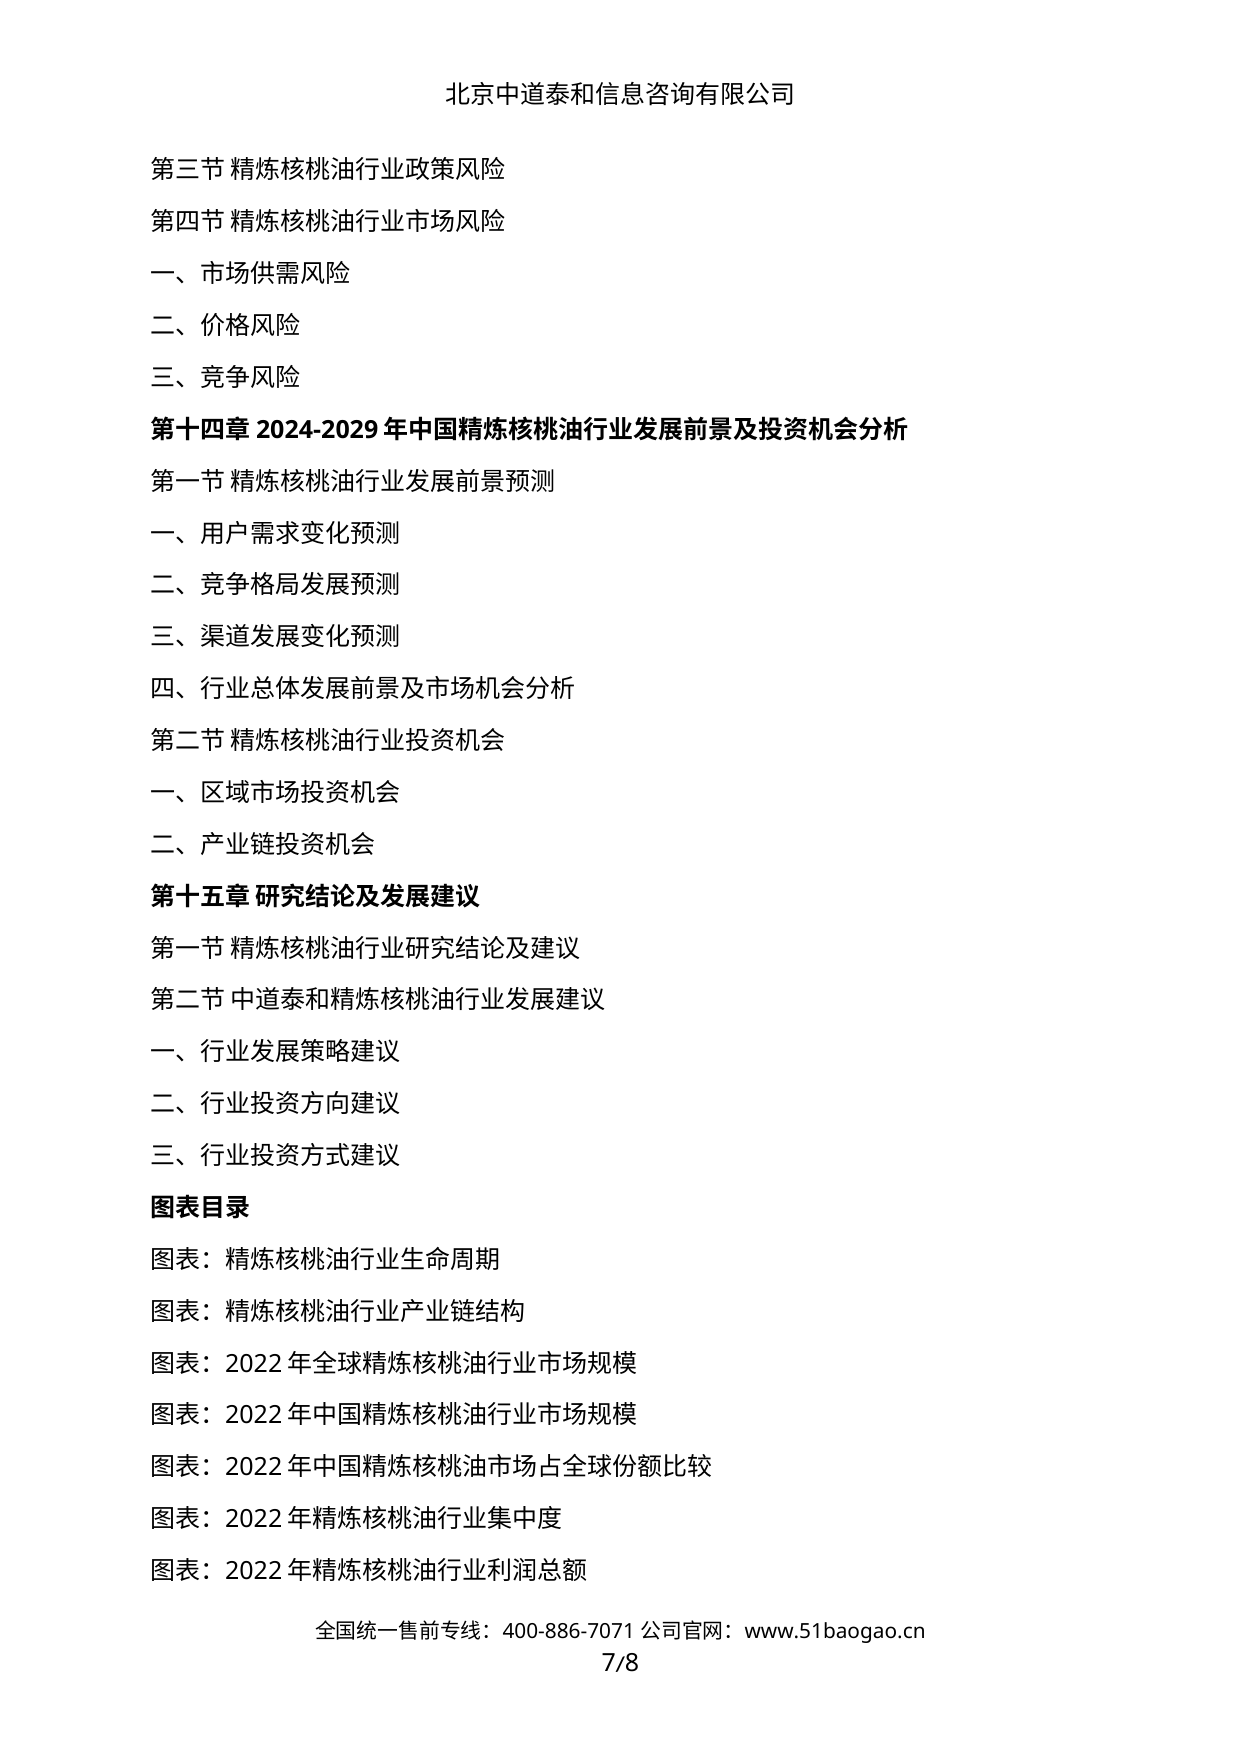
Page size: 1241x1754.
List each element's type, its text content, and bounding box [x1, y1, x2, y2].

text 图表：2022年中国精炼核桃油市场占全球份额比较 [150, 1447, 1090, 1483]
text 第二节 精炼核桃油行业投资机会 [150, 721, 1090, 757]
text 第十四章 2024-2029年中国精炼核桃油行业发展前景及投资机会分析 [150, 409, 1090, 446]
text 第二节 中道泰和精炼核桃油行业发展建议 [150, 980, 1090, 1016]
text 第一节 精炼核桃油行业发展前景预测 [150, 461, 1090, 497]
text 图表：2022年全球精炼核桃油行业市场规模 [150, 1343, 1090, 1379]
text 图表目录 [150, 1187, 1090, 1224]
text 第十五章 研究结论及发展建议 [150, 876, 1090, 912]
text 图表：2022年精炼核桃油行业利润总额 [150, 1551, 1090, 1587]
text 第三节 精炼核桃油行业政策风险 [150, 150, 1090, 186]
text 图表：精炼核桃油行业生命周期 [150, 1239, 1090, 1276]
text 图表：2022年精炼核桃油行业集中度 [150, 1499, 1090, 1535]
text 二、产业链投资机会 [150, 824, 1090, 861]
text 一、市场供需风险 [150, 254, 1090, 290]
text 二、价格风险 [150, 306, 1090, 342]
text 图表：2022年中国精炼核桃油行业市场规模 [150, 1395, 1090, 1431]
text 一、用户需求变化预测 [150, 513, 1090, 549]
text 二、行业投资方向建议 [150, 1084, 1090, 1120]
text 图表：精炼核桃油行业产业链结构 [150, 1291, 1090, 1327]
text 一、行业发展策略建议 [150, 1032, 1090, 1068]
text 一、区域市场投资机会 [150, 772, 1090, 809]
text 四、行业总体发展前景及市场机会分析 [150, 669, 1090, 705]
text 三、行业投资方式建议 [150, 1136, 1090, 1172]
text 三、竞争风险 [150, 357, 1090, 394]
text 二、竞争格局发展预测 [150, 565, 1090, 601]
text 第一节 精炼核桃油行业研究结论及建议 [150, 928, 1090, 964]
text 三、渠道发展变化预测 [150, 617, 1090, 653]
text 第四节 精炼核桃油行业市场风险 [150, 202, 1090, 238]
